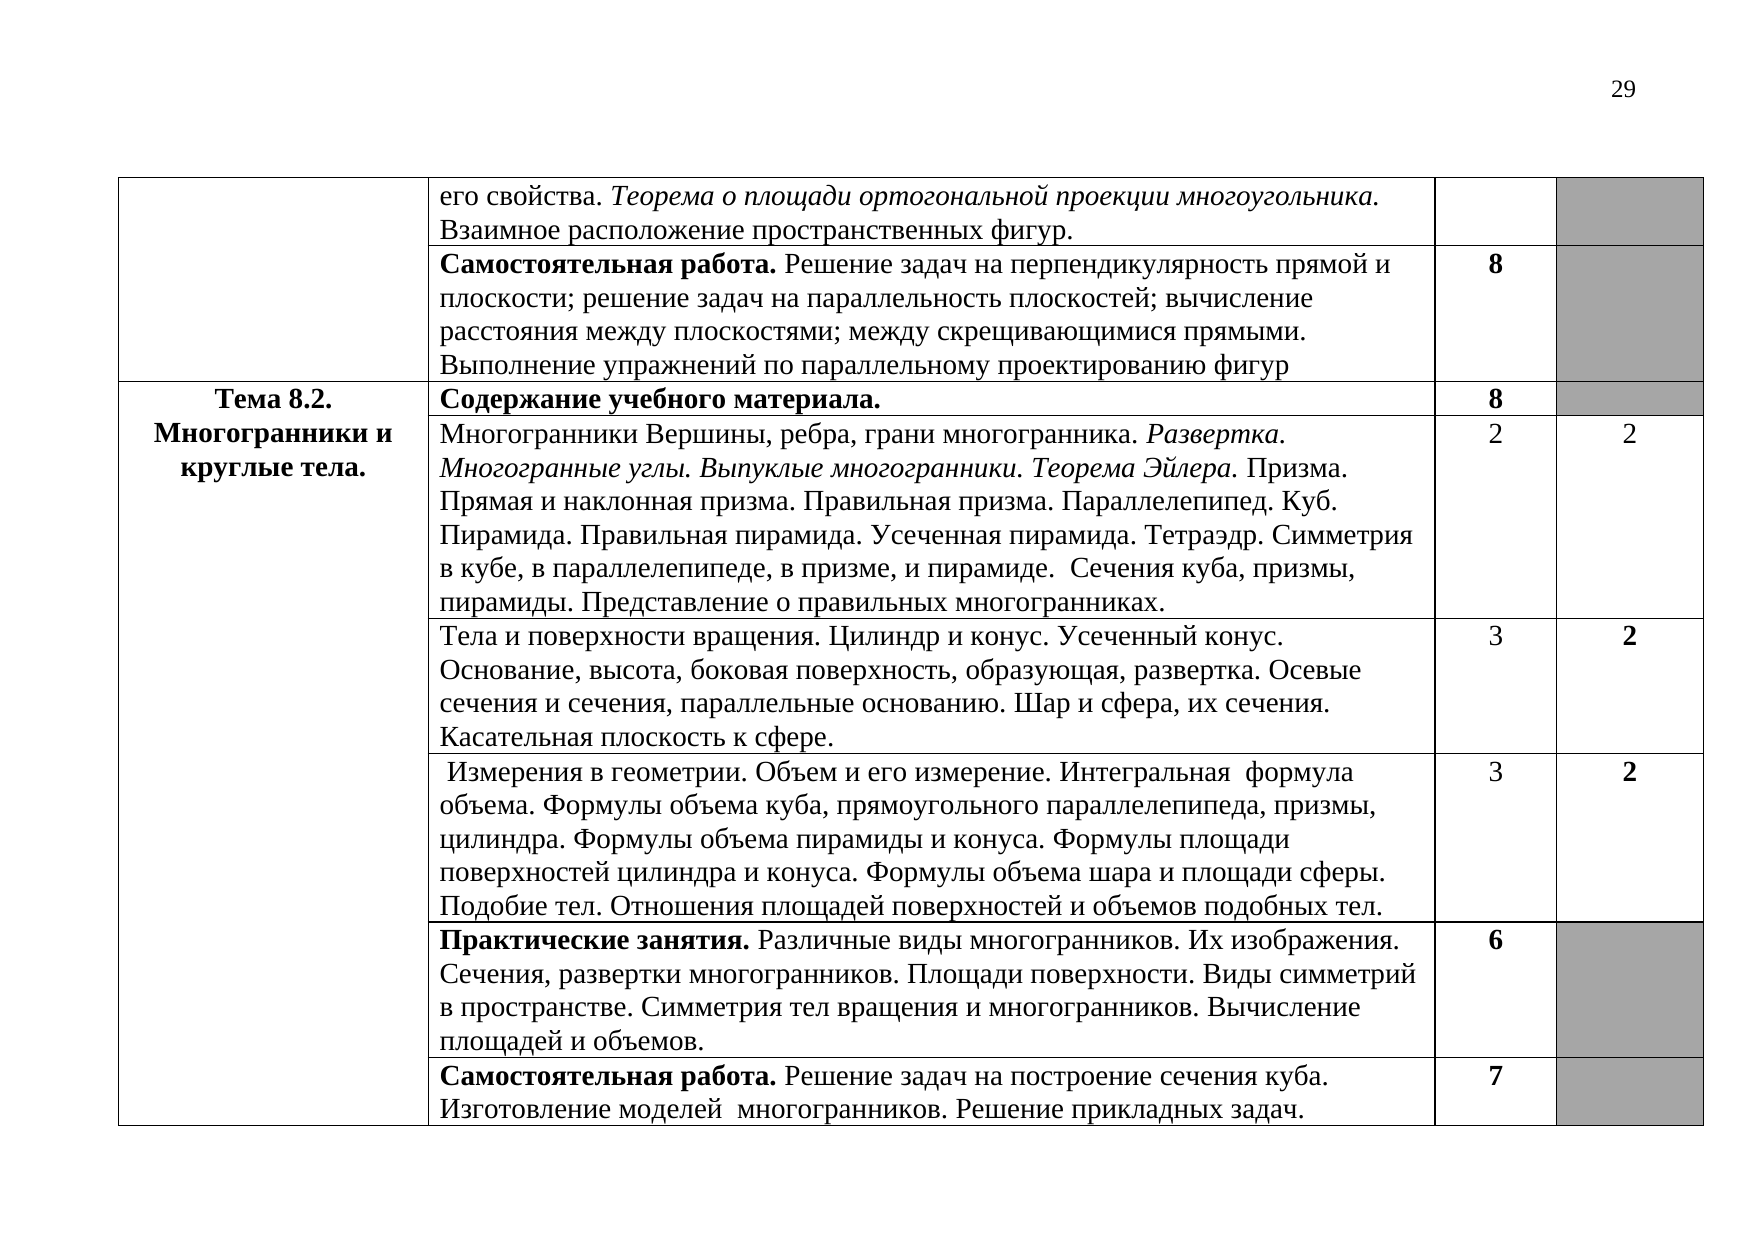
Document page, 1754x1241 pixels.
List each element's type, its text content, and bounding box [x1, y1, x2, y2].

table_cell Тела и поверхности вращения. Цилиндр и конус. Усеченный конус. Основание, высота, боковая поверхность, образующая, развертка. Осевые сечения и сечения, параллельные основанию. Шар и сфера, их сечения. Касательная плоскость к сфере. [429, 619, 1434, 753]
table_cell [1557, 246, 1703, 381]
table_cell [1557, 382, 1703, 415]
table_cell 2 [1557, 416, 1703, 617]
table_cell [1557, 1058, 1703, 1125]
table_cell Измерения в геометрии. Объем и его измерение. Интегральная формула объема. Формулы объема куба, прямоугольного параллелепипеда, призмы, цилиндра. Формулы объема пирамиды и конуса. Формулы площади поверхностей цилиндра и конуса. Формулы объема шара и площади сферы. Подобие тел. Отношения площадей поверхностей и объемов подобных тел. [429, 754, 1434, 921]
table_cell Многогранники Вершины, ребра, грани многогранника. Развертка. Многогранные углы. Выпуклые многогранники. Теорема Эйлера. Призма. Прямая и наклонная призма. Правильная призма. Параллелепипед. Куб. Пирамида. Правильная пирамида. Усеченная пирамида. Тетраэдр. Симметрия в кубе, в параллелепипеде, в призме, и пирамиде. Сечения куба, призмы, пирамиды. Представление о правильных многогранниках. [429, 416, 1434, 617]
table_cell 2 [1557, 754, 1703, 921]
table_cell 8 [1436, 382, 1556, 415]
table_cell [429, 178, 1434, 245]
table_cell 6 [1436, 178, 1556, 245]
table_cell 3 [1436, 754, 1556, 921]
table_cell Самостоятельная работа. Решение задач на построение сечения куба. Изготовление моделей многогранников. Решение прикладных задач. [429, 1058, 1434, 1125]
table_cell 7 [1436, 1058, 1556, 1125]
table_cell Содержание учебного материала. [429, 382, 1434, 415]
table_cell 2 [1557, 619, 1703, 753]
table_cell [1557, 923, 1703, 1057]
table_cell 2 [1436, 416, 1556, 617]
table_cell Самостоятельная работа. Решение задач на перпендикулярность прямой и плоскости; решение задач на параллельность плоскостей; вычисление расстояния между плоскостями; между скрещивающимися прямыми. Выполнение упражнений по параллельному проектированию фигур [429, 246, 1434, 381]
table_cell 3 [1436, 619, 1556, 753]
table_cell 8 [1436, 246, 1556, 381]
table_cell Практические занятия. Различные виды многогранников. Их изображения. Сечения, развертки многогранников. Площади поверхности. Виды симметрий в пространстве. Симметрия тел вращения и многогранников. Вычисление площадей и объемов. [429, 923, 1434, 1057]
table_cell [1557, 178, 1703, 245]
table_cell Тема 8.2. Многогранники и круглые тела. [119, 382, 428, 1125]
table_cell 6 [1436, 923, 1556, 1057]
